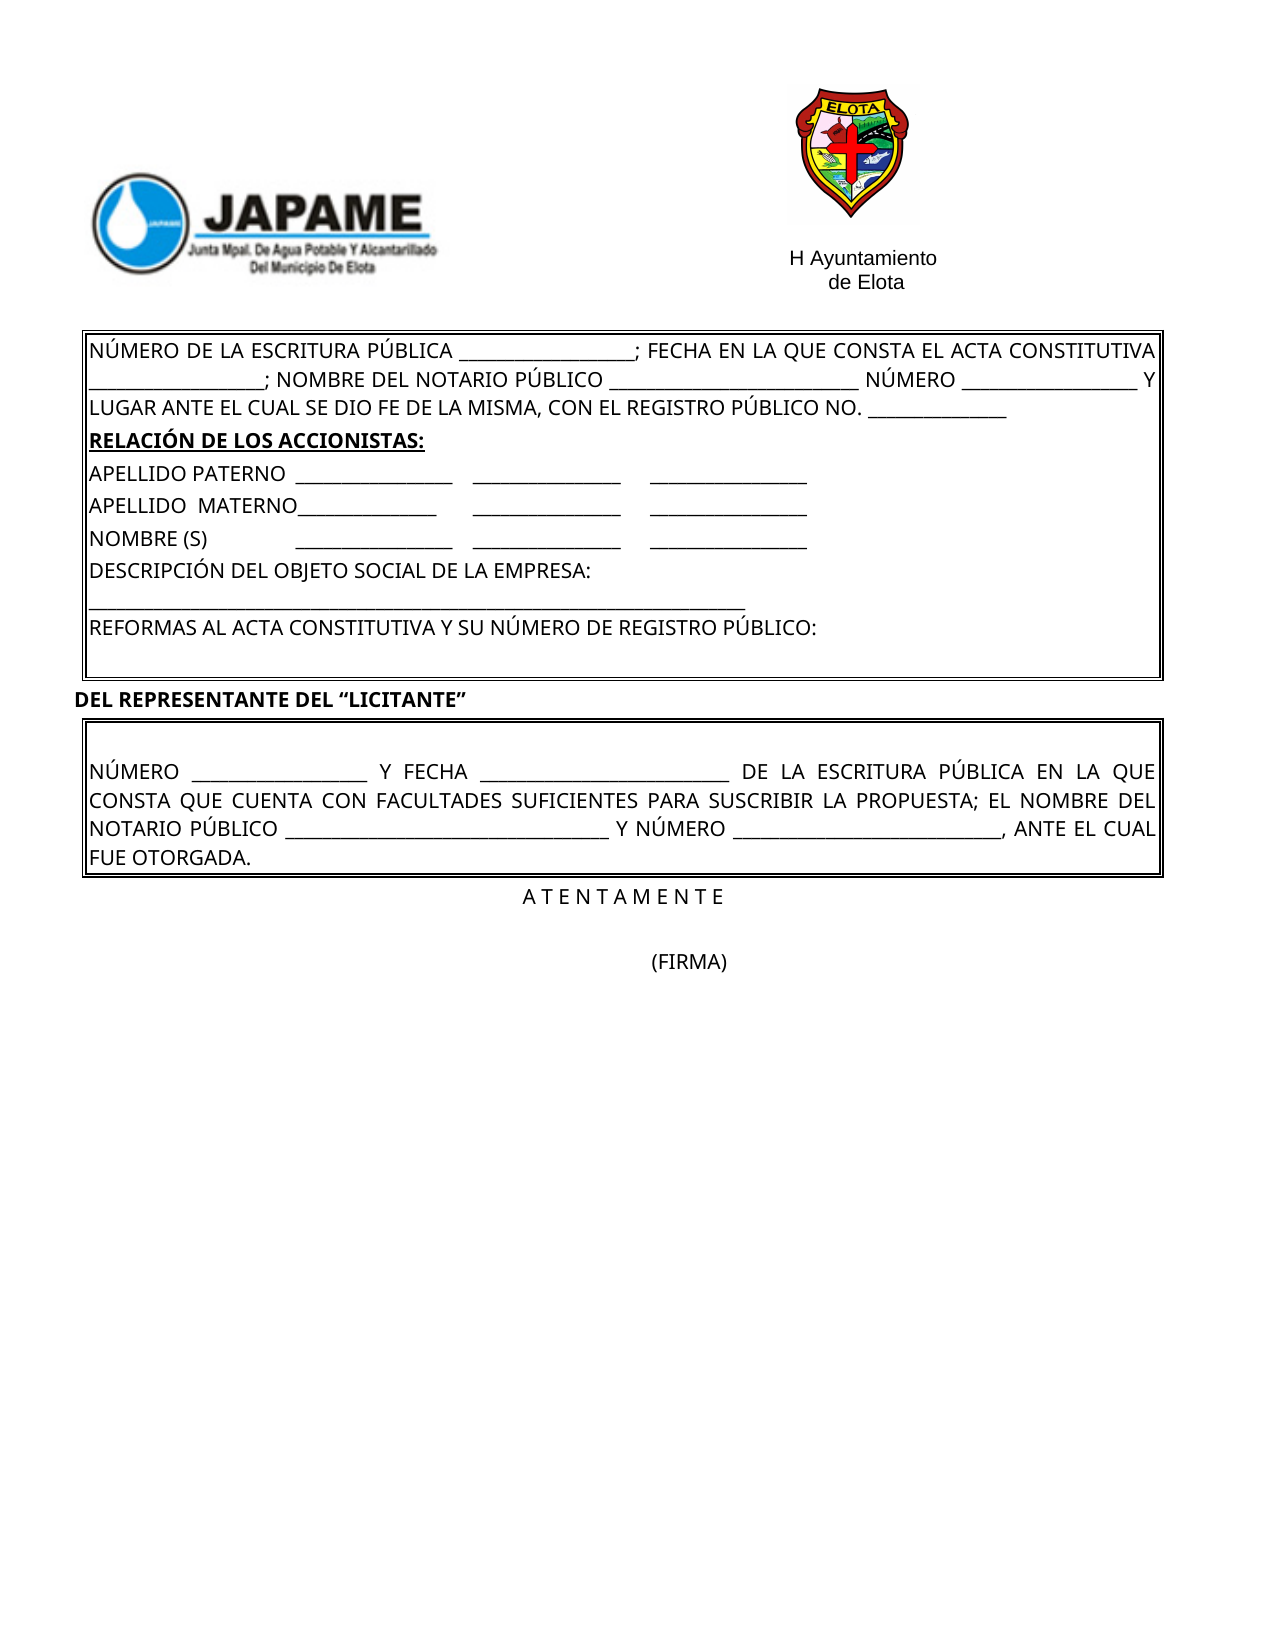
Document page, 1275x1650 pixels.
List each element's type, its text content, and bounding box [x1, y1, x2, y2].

picture [787, 84, 920, 225]
text DEL REPRESENTANTE DEL “LICITANTE” [74, 685, 1157, 714]
text NÚMERO ___________________ Y FECHA ___________________________ DE LA ESCRITURA PÚBLICA EN LA QUE CONSTA QUE CUENTA CON FACULTADES SUFICIENTES PARA SUSCRIBIR LA PROPUESTA; EL NOMBRE DEL NOTARIO PÚBLICO ___________________________________ Y NÚMERO _____________________________, ANTE EL CUAL FUE OTORGADA. [87, 751, 1159, 873]
text DESCRIPCIÓN DEL OBJETO SOCIAL DE LA EMPRESA: _______________________________________________________________________ REFORMAS AL ACTA CONSTITUTIVA Y SU NÚMERO DE REGISTRO PÚBLICO: [87, 550, 1159, 642]
text (FIRMA) [162, 947, 1157, 976]
text APELLIDO MATERNO_______________ ________________ _________________ [87, 484, 1159, 517]
text NÚMERO DE LA ESCRITURA PÚBLICA ___________________; FECHA EN LA QUE CONSTA EL ACTA CONSTITUTIVA ___________________; NOMBRE DEL NOTARIO PÚBLICO ___________________________ NÚMERO ___________________ Y LUGAR ANTE EL CUAL SE DIO FE DE LA MISMA, CON EL REGISTRO PÚBLICO NO. _______________ [87, 335, 1159, 419]
text APELLIDO PATERNO _________________ ________________ _________________ [87, 452, 1159, 484]
text A T E N T A M E N T E [89, 882, 1157, 910]
text NOMBRE (S) _________________ ________________ _________________ [87, 517, 1159, 550]
text RELACIÓN DE LOS ACCIONISTAS: [87, 419, 1159, 452]
picture [84, 150, 458, 302]
